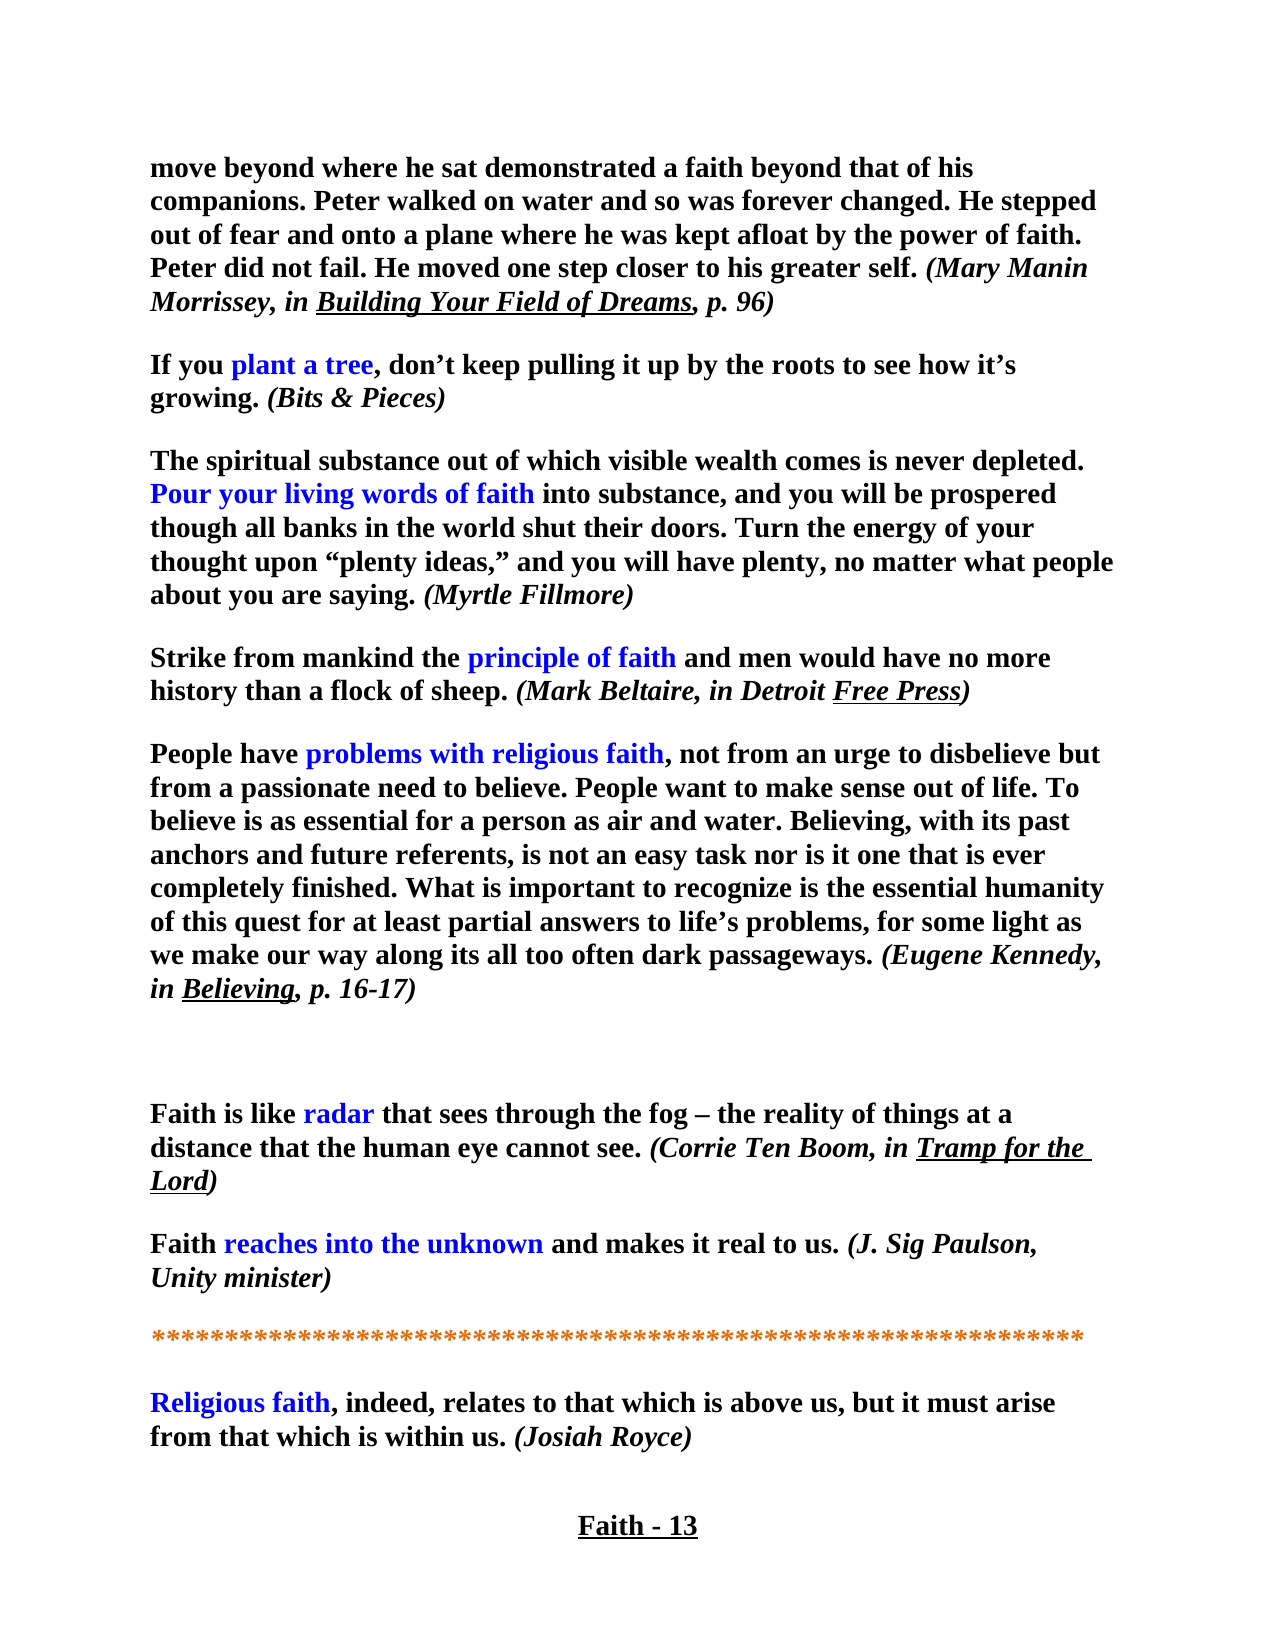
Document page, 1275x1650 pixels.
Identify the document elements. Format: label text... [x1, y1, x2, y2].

text Religious faith, indeed, relates to that which is above us, but it must arise from that which is within us. (Josiah Royce) [150, 1385, 1108, 1452]
text Strike from mankind the principle of faith and men would have no more history than a flock of sheep. (Mark Beltaire, in Detroit Free Press) [150, 640, 1125, 707]
text People have problems with religious faith, not from an urge to disbelieve but from a passionate need to believe. People want to make sense out of life. To believe is as essential for a person as air and water. Believing, with its past anchors and future referents, is not an easy task nor is it one that is ever completely finished. What is important to recognize is the essential humanity of this quest for at least partial answers to life’s problems, for some light as we make our way along its all too often dark passageways. (Eugene Kennedy, in Believing, p. 16-17) [150, 736, 1108, 1004]
text Faith is like radar that sees through the fog – the reality of things at a distance that the human eye cannot see. (Corrie Ten Boom, in Tramp for the Lord) [150, 1096, 1108, 1197]
text If you plant a tree, don’t keep pulling it up by the roots to see how it’s growing. (Bits & Pieces) [150, 347, 1125, 414]
text The spiritual substance out of which visible wealth comes is never depleted. Pour your living words of faith into substance, and you will be prospered though all banks in the world shut their doors. Turn the energy of your thought upon “plenty ideas,” and you will have plenty, no matter what people about you are saying. (Myrtle Fillmore) [150, 443, 1125, 611]
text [150, 150, 1125, 318]
text **************************************************************** [150, 1322, 1108, 1356]
text Faith reaches into the unknown and makes it real to us. (J. Sig Paulson, Unity minister) [150, 1226, 1108, 1293]
